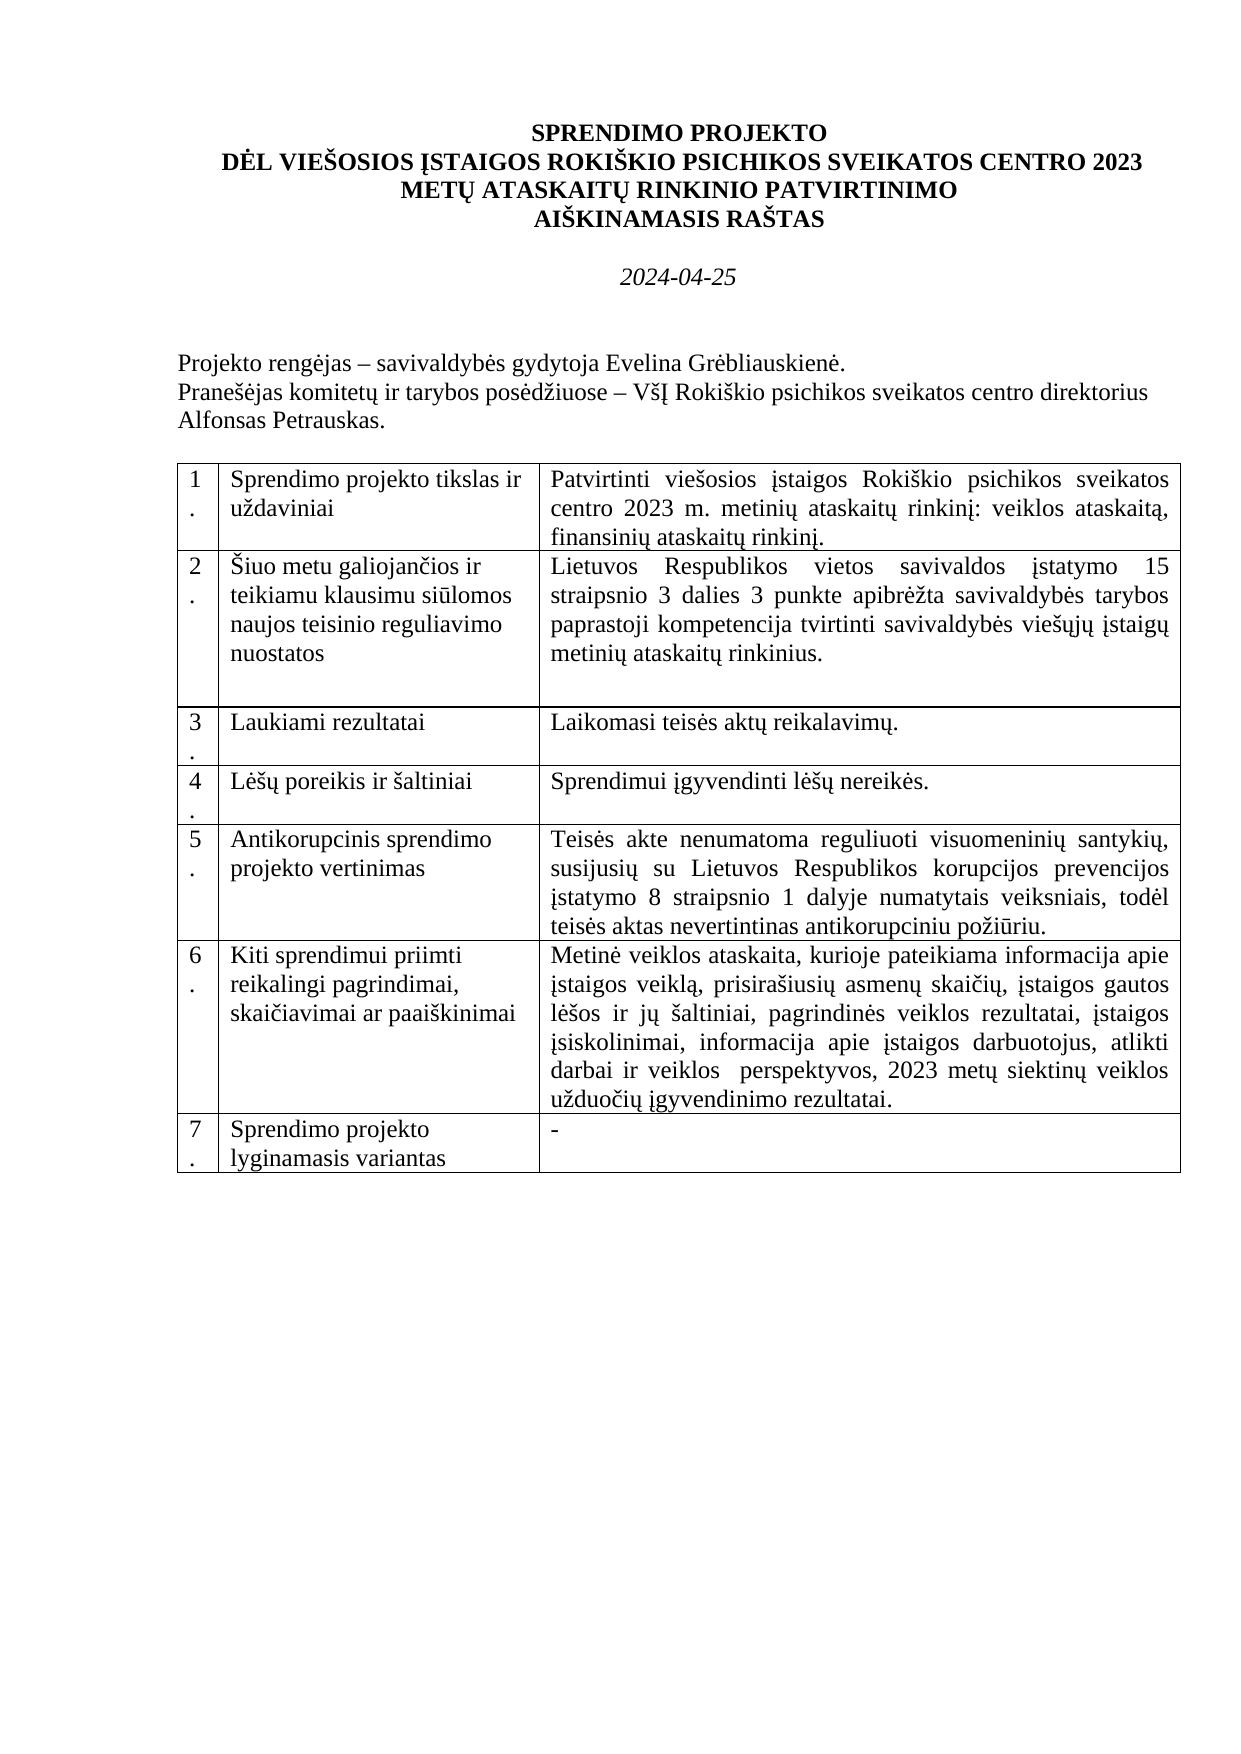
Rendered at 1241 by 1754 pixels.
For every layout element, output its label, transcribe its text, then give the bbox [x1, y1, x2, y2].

table_cell - [540, 1114, 1180, 1172]
table_cell Antikorupcinis sprendimo projekto vertinimas [219, 825, 539, 939]
text DĖL VIEŠOSIOS ĮSTAIGOS ROKIŠKIO PSICHIKOS SVEIKATOS CENTRO 2023 METŲ ATASKAITŲ RINKINIO PATVIRTINIMO [177, 147, 1181, 204]
table_header Sprendimo projekto tikslas ir uždaviniai [219, 464, 539, 550]
table_cell 6. [178, 941, 218, 1113]
table_cell Lėšų poreikis ir šaltiniai [219, 766, 539, 823]
table_cell Lietuvos Respublikos vietos savivaldos įstatymo 15 straipsnio 3 dalies 3 punkte apibrėžta savivaldybės tarybos paprastoji kompetencija tvirtinti savivaldybės viešųjų įstaigų metinių ataskaitų rinkinius. [540, 551, 1180, 706]
table_cell 7. [178, 1114, 218, 1172]
text Projekto rengėjas – savivaldybės gydytoja Evelina Grėbliauskienė. [177, 348, 1181, 377]
table_cell Sprendimo projekto lyginamasis variantas [219, 1114, 539, 1172]
table_cell Laikomasi teisės aktų reikalavimų. [540, 708, 1180, 765]
text Pranešėjas komitetų ir tarybos posėdžiuose – VšĮ Rokiškio psichikos sveikatos centro direktorius Alfonsas Petrauskas. [177, 377, 1181, 434]
table_header Patvirtinti viešosios įstaigos Rokiškio psichikos sveikatos centro 2023 m. metinių ataskaitų rinkinį: veiklos ataskaitą, finansinių ataskaitų rinkinį. [540, 464, 1180, 550]
table_cell Laukiami rezultatai [219, 708, 539, 765]
text AIŠKINAMASIS RAŠTAS [177, 204, 1181, 233]
table_header 1. [178, 464, 218, 550]
table_cell Kiti sprendimui priimti reikalingi pagrindimai, skaičiavimai ar paaiškinimai [219, 941, 539, 1113]
table_cell 3. [178, 708, 218, 765]
table_cell 5. [178, 825, 218, 939]
text 2024-04-25 [177, 262, 1181, 291]
table_cell 2. [178, 551, 218, 706]
table_cell Sprendimui įgyvendinti lėšų nereikės. [540, 766, 1180, 823]
table_cell 4. [178, 766, 218, 823]
table_cell Metinė veiklos ataskaita, kurioje pateikiama informacija apie įstaigos veiklą, prisirašiusių asmenų skaičių, įstaigos gautos lėšos ir jų šaltiniai, pagrindinės veiklos rezultatai, įstaigos įsiskolinimai, informacija apie įstaigos darbuotojus, atlikti darbai ir veiklos perspektyvos, 2023 metų siektinų veiklos užduočių įgyvendinimo rezultatai. [540, 941, 1180, 1113]
table_cell Šiuo metu galiojančios ir teikiamu klausimu siūlomos naujos teisinio reguliavimo nuostatos [219, 551, 539, 706]
text SPRENDIMO PROJEKTO [177, 118, 1181, 147]
table_cell Teisės akte nenumatoma reguliuoti visuomeninių santykių, susijusių su Lietuvos Respublikos korupcijos prevencijos įstatymo 8 straipsnio 1 dalyje numatytais veiksniais, todėl teisės aktas nevertintinas antikorupciniu požiūriu. [540, 825, 1180, 939]
